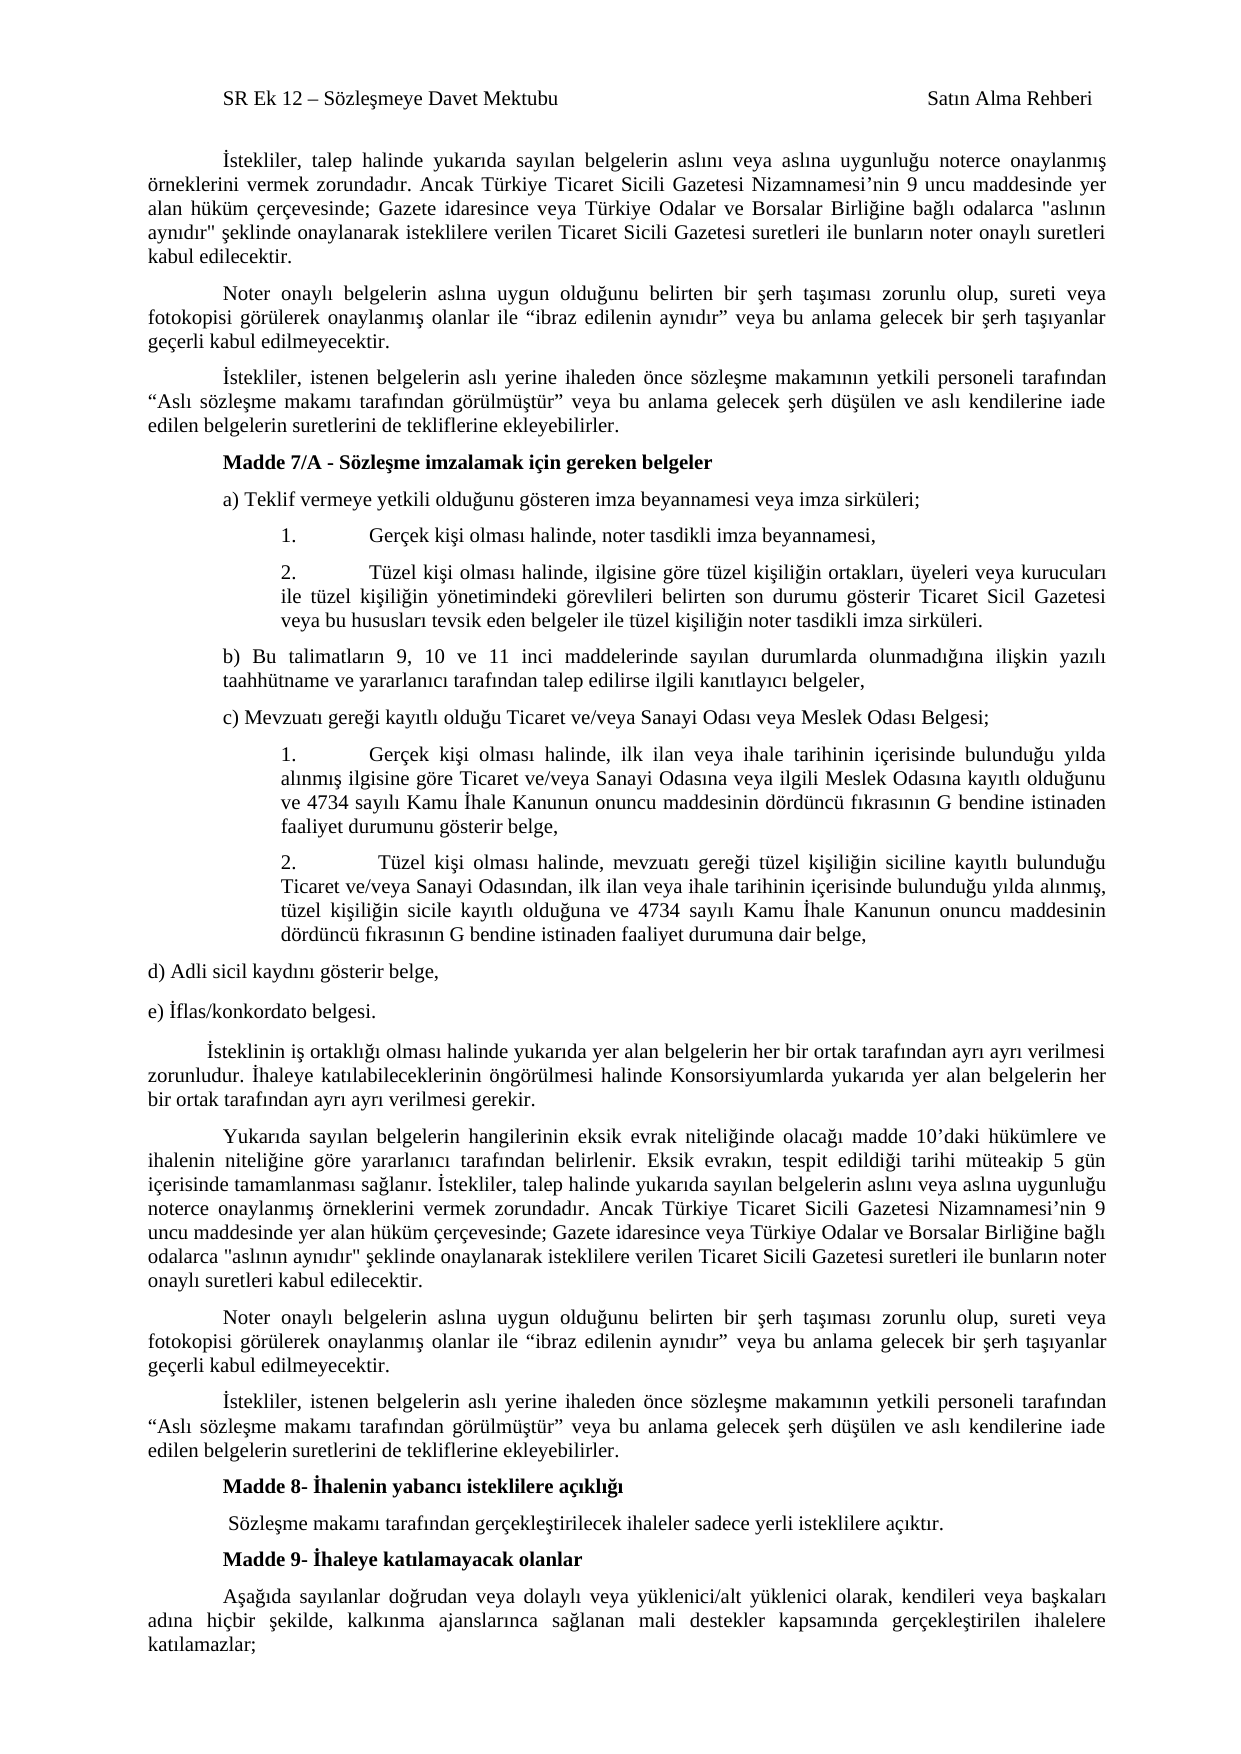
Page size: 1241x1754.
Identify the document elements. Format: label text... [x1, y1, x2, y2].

text a) Teklif vermeye yetkili olduğunu gösteren imza beyannamesi veya imza sirküleri; [148, 486, 1107, 511]
text Noter onaylı belgelerin aslına uygun olduğunu belirten bir şerh taşıması zorunlu olup, sureti veya fotokopisi görülerek onaylanmış olanlar ile “ibraz edilenin aynıdır” veya bu anlama gelecek bir şerh taşıyanlar geçerli kabul edilmeyecektir. [148, 1305, 1107, 1377]
text İstekliler, istenen belgelerin aslı yerine ihaleden önce sözleşme makamının yetkili personeli tarafından “Aslı sözleşme makamı tarafından görülmüştür” veya bu anlama gelecek şerh düşülen ve aslı kendilerine iade edilen belgelerin suretlerini de tekliflerine ekleyebilirler. [148, 1389, 1107, 1462]
text İsteklinin iş ortaklığı olması halinde yukarıda yer alan belgelerin her bir ortak tarafından ayrı ayrı verilmesi zorunludur. İhaleye katılabileceklerinin öngörülmesi halinde Konsorsiyumlarda yukarıda yer alan belgelerin her bir ortak tarafından ayrı ayrı verilmesi gerekir. [148, 1039, 1107, 1111]
text Sözleşme makamı tarafından gerçekleştirilecek ihaleler sadece yerli isteklilere açıktır. [148, 1511, 1130, 1535]
text İstekliler, talep halinde yukarıda sayılan belgelerin aslını veya aslına uygunluğu noterce onaylanmış örneklerini vermek zorundadır. Ancak Türkiye Ticaret Sicili Gazetesi Nizamnamesi’nin 9 uncu maddesinde yer alan hüküm çerçevesinde; Gazete idaresince veya Türkiye Odalar ve Borsalar Birliğine bağlı odalarca "aslının aynıdır" şeklinde onaylanarak isteklilere verilen Ticaret Sicili Gazetesi suretleri ile bunların noter onaylı suretleri kabul edilecektir. [148, 148, 1107, 268]
text Madde 8- İhalenin yabancı isteklilere açıklığı [148, 1474, 1107, 1498]
text c) Mevzuatı gereği kayıtlı olduğu Ticaret ve/veya Sanayi Odası veya Meslek Odası Belgesi; [148, 705, 1107, 729]
text İstekliler, istenen belgelerin aslı yerine ihaleden önce sözleşme makamının yetkili personeli tarafından “Aslı sözleşme makamı tarafından görülmüştür” veya bu anlama gelecek şerh düşülen ve aslı kendilerine iade edilen belgelerin suretlerini de tekliflerine ekleyebilirler. [148, 365, 1107, 437]
text b) Bu talimatların 9, 10 ve 11 inci maddelerinde sayılan durumlarda olunmadığına ilişkin yazılı taahhütname ve yararlanıcı tarafından talep edilirse ilgili kanıtlayıcı belgeler, [223, 644, 1107, 692]
text 1. Gerçek kişi olması halinde, noter tasdikli imza beyannamesi, [281, 523, 1107, 547]
text Madde 7/A - Sözleşme imzalamak için gereken belgeler [148, 450, 1107, 474]
text d) Adli sicil kaydını gösterir belge, [148, 959, 1093, 983]
text Aşağıda sayılanlar doğrudan veya dolaylı veya yüklenici/alt yüklenici olarak, kendileri veya başkaları adına hiçbir şekilde, kalkınma ajanslarınca sağlanan mali destekler kapsamında gerçekleştirilen ihalelere katılamazlar; [148, 1584, 1107, 1656]
text e) İflas/konkordato belgesi. [148, 999, 1093, 1023]
text Noter onaylı belgelerin aslına uygun olduğunu belirten bir şerh taşıması zorunlu olup, sureti veya fotokopisi görülerek onaylanmış olanlar ile “ibraz edilenin aynıdır” veya bu anlama gelecek bir şerh taşıyanlar geçerli kabul edilmeyecektir. [148, 281, 1107, 353]
text Madde 9- İhaleye katılamayacak olanlar [148, 1547, 1107, 1571]
text 2. Tüzel kişi olması halinde, mevzuatı gereği tüzel kişiliğin siciline kayıtlı bulunduğu Ticaret ve/veya Sanayi Odasından, ilk ilan veya ihale tarihinin içerisinde bulunduğu yılda alınmış, tüzel kişiliğin sicile kayıtlı olduğuna ve 4734 sayılı Kamu İhale Kanunun onuncu maddesinin dördüncü fıkrasının G bendine istinaden faaliyet durumuna dair belge, [281, 850, 1107, 946]
text 2. Tüzel kişi olması halinde, ilgisine göre tüzel kişiliğin ortakları, üyeleri veya kurucuları ile tüzel kişiliğin yönetimindeki görevlileri belirten son durumu gösterir Ticaret Sicil Gazetesi veya bu hususları tevsik eden belgeler ile tüzel kişiliğin noter tasdikli imza sirküleri. [281, 559, 1107, 632]
text Yukarıda sayılan belgelerin hangilerinin eksik evrak niteliğinde olacağı madde 10’daki hükümlere ve ihalenin niteliğine göre yararlanıcı tarafından belirlenir. Eksik evrakın, tespit edildiği tarihi müteakip 5 gün içerisinde tamamlanması sağlanır. İstekliler, talep halinde yukarıda sayılan belgelerin aslını veya aslına uygunluğu noterce onaylanmış örneklerini vermek zorundadır. Ancak Türkiye Ticaret Sicili Gazetesi Nizamnamesi’nin 9 uncu maddesinde yer alan hüküm çerçevesinde; Gazete idaresince veya Türkiye Odalar ve Borsalar Birliğine bağlı odalarca "aslının aynıdır" şeklinde onaylanarak isteklilere verilen Ticaret Sicili Gazetesi suretleri ile bunların noter onaylı suretleri kabul edilecektir. [148, 1124, 1107, 1292]
text 1. Gerçek kişi olması halinde, ilk ilan veya ihale tarihinin içerisinde bulunduğu yılda alınmış ilgisine göre Ticaret ve/veya Sanayi Odasına veya ilgili Meslek Odasına kayıtlı olduğunu ve 4734 sayılı Kamu İhale Kanunun onuncu maddesinin dördüncü fıkrasının G bendine istinaden faaliyet durumunu gösterir belge, [281, 741, 1107, 838]
